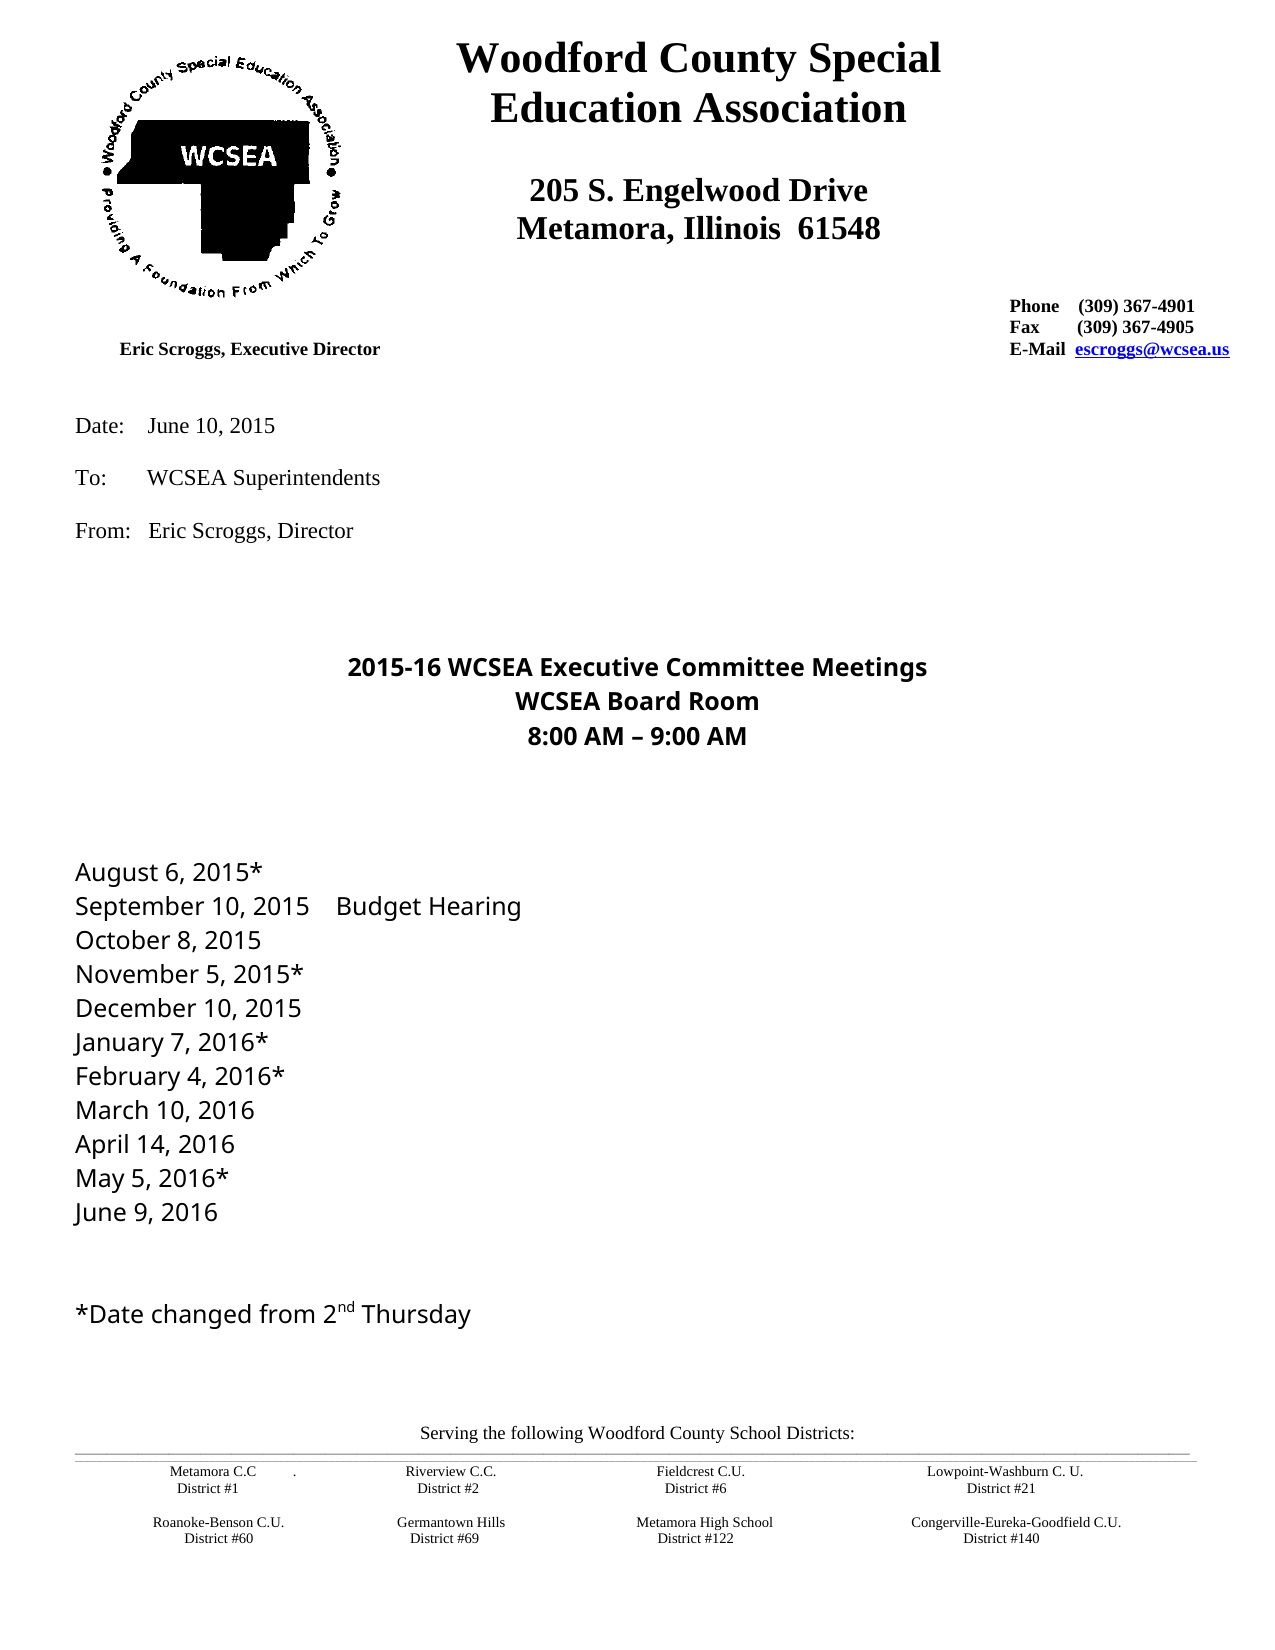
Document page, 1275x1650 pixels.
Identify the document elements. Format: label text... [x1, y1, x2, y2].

text *Date changed from 2nd Thursday [75, 1297, 1200, 1331]
text WCSEA Board Room [75, 684, 1200, 718]
text December 10, 2015 [75, 991, 1200, 1025]
text 2015-16 WCSEA Executive Committee Meetings [75, 650, 1200, 684]
text March 10, 2016 [75, 1093, 1200, 1127]
text February 4, 2016* [75, 1059, 1200, 1093]
table_header Phone (309) 367-4901 Fax (309) 367-4905 E-Mail escroggs@wcsea.us [998, 31, 1243, 650]
text August 6, 2015* [75, 854, 1200, 888]
text November 5, 2015* [75, 957, 1200, 991]
text May 5, 2016* [75, 1161, 1200, 1195]
text 8:00 AM – 9:00 AM [75, 718, 1200, 752]
text October 8, 2015 [75, 922, 1200, 957]
table_header Woodford County Special Education Association 205 S. Engelwood Drive Metamora, Illinois 61548 [399, 31, 998, 650]
text June 9, 2016 [75, 1195, 1200, 1229]
text January 7, 2016* [75, 1025, 1200, 1059]
table_header Eric Scroggs, Executive Director Date: June 10, 2015 To: WCSEA Superintendents From: Eric Scroggs, Director [64, 31, 399, 650]
picture [75, 31, 364, 310]
text April 14, 2016 [75, 1127, 1200, 1161]
text September 10, 2015 Budget Hearing [75, 888, 1200, 922]
